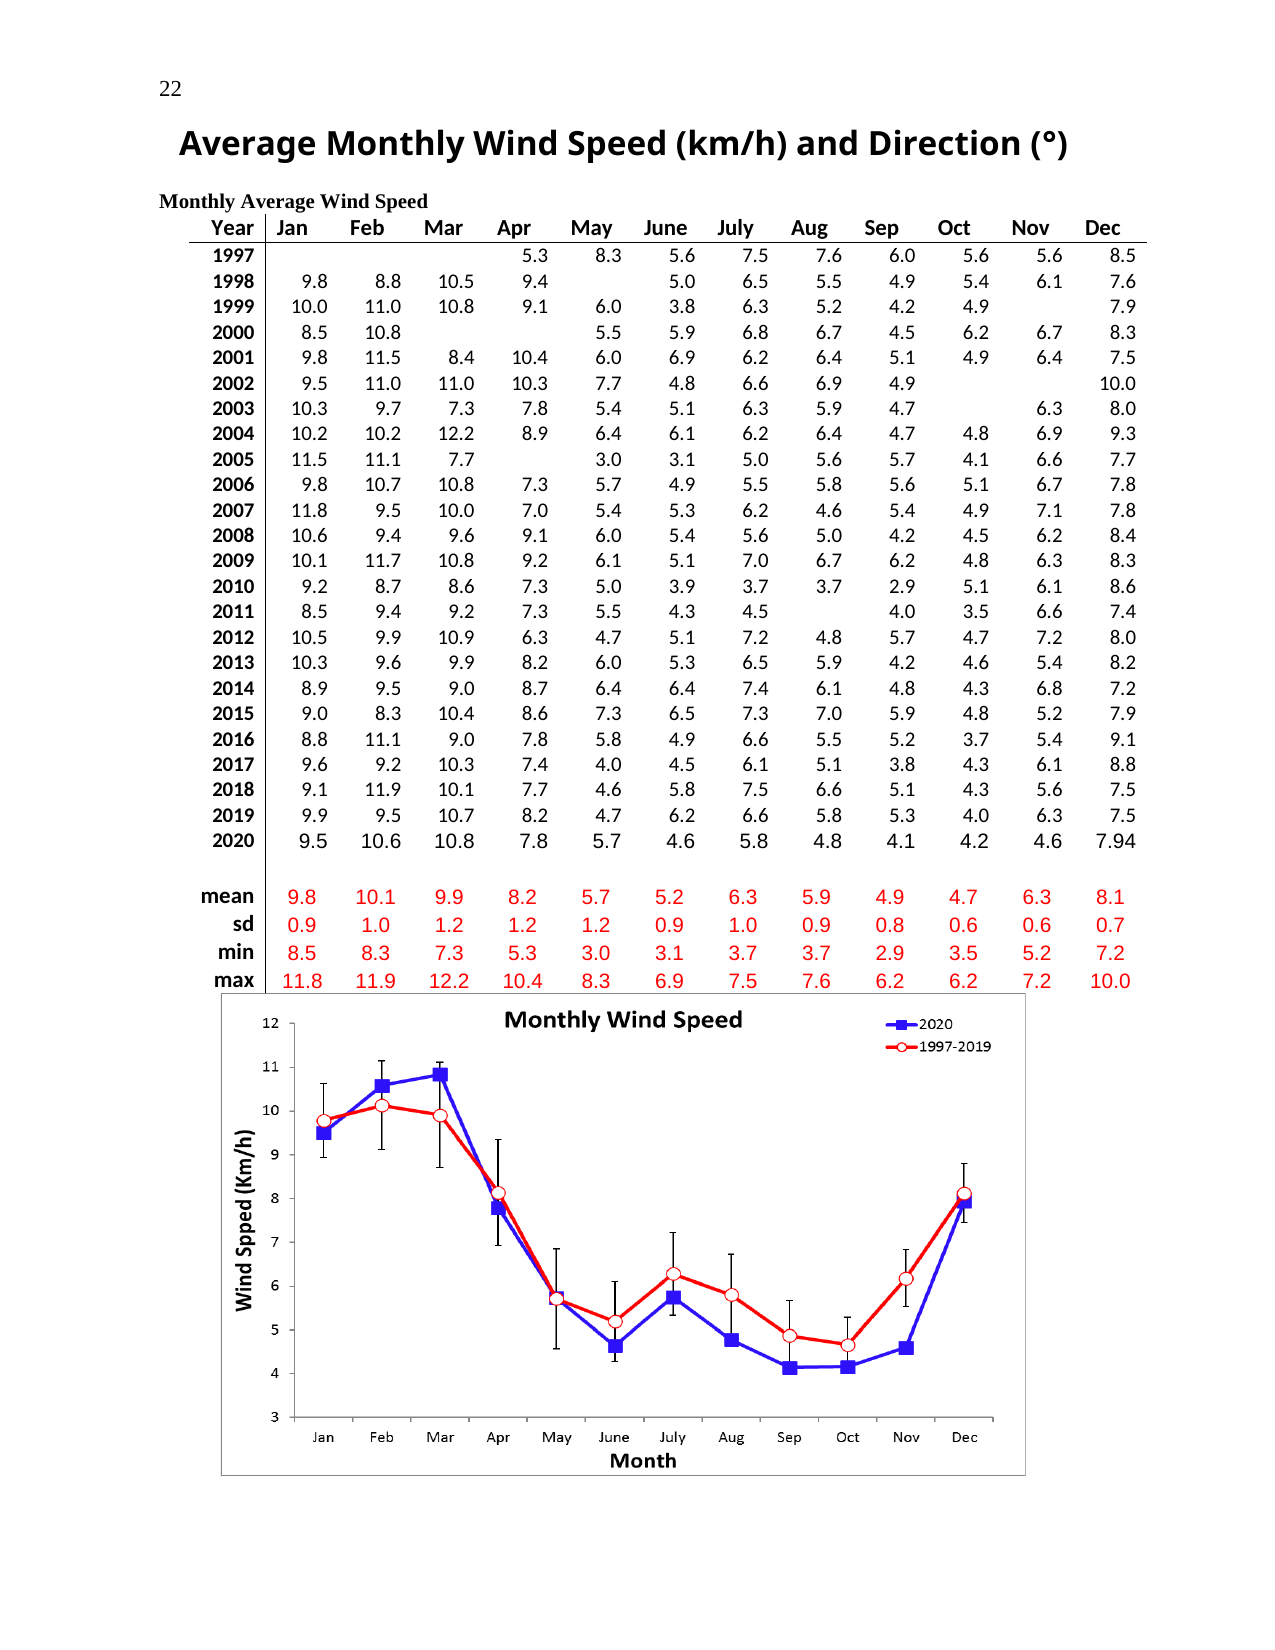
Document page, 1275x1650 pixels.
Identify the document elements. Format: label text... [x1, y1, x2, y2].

picture [220, 993, 1026, 1476]
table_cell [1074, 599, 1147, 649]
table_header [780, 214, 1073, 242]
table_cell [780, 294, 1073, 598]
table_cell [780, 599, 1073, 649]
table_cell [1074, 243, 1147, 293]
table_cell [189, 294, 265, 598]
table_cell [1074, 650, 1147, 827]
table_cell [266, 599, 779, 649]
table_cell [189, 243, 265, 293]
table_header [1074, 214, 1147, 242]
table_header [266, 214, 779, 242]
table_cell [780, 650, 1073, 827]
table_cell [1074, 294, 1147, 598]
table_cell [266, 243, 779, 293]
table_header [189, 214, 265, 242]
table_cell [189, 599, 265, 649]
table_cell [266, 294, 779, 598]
text Monthly Average Wind Speed [159, 189, 1087, 213]
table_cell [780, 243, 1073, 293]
subtitle Average Monthly Wind Speed (km/h) and Direction (°) [159, 120, 1087, 165]
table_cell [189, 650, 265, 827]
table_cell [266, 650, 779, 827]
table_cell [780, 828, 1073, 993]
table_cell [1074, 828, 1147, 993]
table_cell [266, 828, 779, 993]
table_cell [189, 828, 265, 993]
